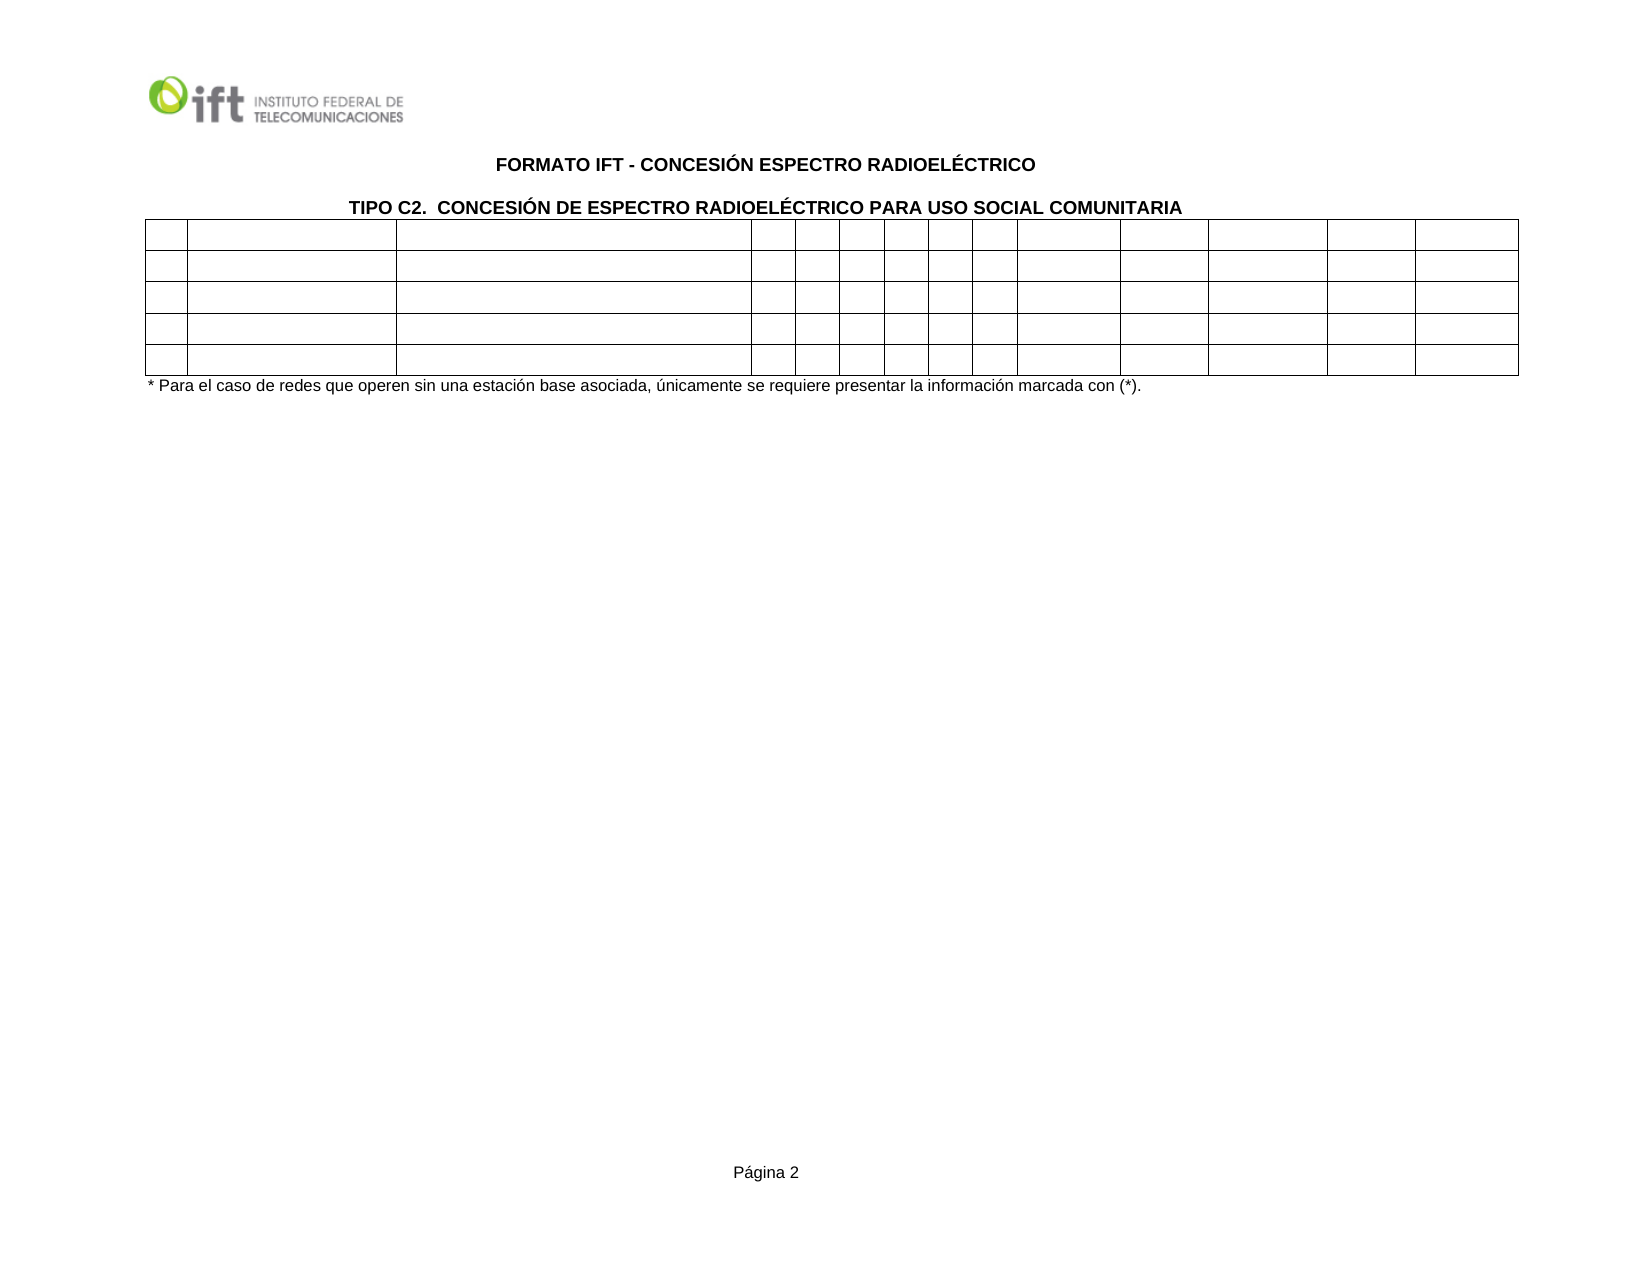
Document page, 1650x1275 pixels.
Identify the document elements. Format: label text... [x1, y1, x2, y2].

table_cell [1209, 345, 1327, 375]
table_cell [885, 345, 928, 375]
table_cell [146, 345, 187, 375]
table_cell [973, 345, 1017, 375]
table_cell [752, 314, 795, 344]
table_cell [752, 282, 795, 312]
table_cell [1121, 251, 1208, 281]
table_cell [885, 314, 928, 344]
table_cell [752, 345, 795, 375]
table_cell [1416, 314, 1518, 344]
table_cell [188, 314, 396, 344]
table_cell [840, 314, 884, 344]
table_cell [973, 220, 1017, 250]
table_cell [1121, 282, 1208, 312]
table_cell [1209, 314, 1327, 344]
table_cell [1416, 251, 1518, 281]
table_cell [1328, 345, 1415, 375]
table_cell [146, 314, 187, 344]
table_cell [1416, 345, 1518, 375]
table_cell [1209, 282, 1327, 312]
table_cell [1416, 282, 1518, 312]
table_cell [1416, 220, 1518, 250]
table_cell [146, 220, 187, 250]
table_cell [973, 314, 1017, 344]
table_cell [188, 282, 396, 312]
table_cell [1018, 220, 1120, 250]
table_cell [973, 282, 1017, 312]
picture [147, 73, 405, 126]
table_cell [1209, 251, 1327, 281]
table_cell [1121, 314, 1208, 344]
table_cell [1121, 220, 1208, 250]
table_cell [1328, 251, 1415, 281]
table_cell [796, 314, 839, 344]
table_cell [929, 251, 972, 281]
table_cell [1018, 282, 1120, 312]
table_cell [1018, 314, 1120, 344]
table_cell [397, 282, 751, 312]
table_cell [1018, 251, 1120, 281]
table_cell [146, 251, 187, 281]
table_cell [929, 314, 972, 344]
table_cell [397, 345, 751, 375]
table_cell [188, 345, 396, 375]
table_cell [1121, 345, 1208, 375]
table_cell [752, 251, 795, 281]
table_cell [1209, 220, 1327, 250]
table_cell [840, 282, 884, 312]
table_cell [752, 220, 795, 250]
table_cell [973, 251, 1017, 281]
table_cell [929, 345, 972, 375]
table_cell [885, 251, 928, 281]
table_cell [840, 251, 884, 281]
table_cell [840, 220, 884, 250]
table_cell [796, 220, 839, 250]
table_cell [885, 220, 928, 250]
table_cell [397, 251, 751, 281]
table_cell [840, 345, 884, 375]
table_cell [929, 282, 972, 312]
table_cell [146, 282, 187, 312]
table_cell [796, 345, 839, 375]
table_cell [397, 220, 751, 250]
table_cell [796, 251, 839, 281]
table_cell [188, 220, 396, 250]
table_cell [188, 251, 396, 281]
table_cell [1328, 314, 1415, 344]
table_cell [1328, 220, 1415, 250]
table_cell [885, 282, 928, 312]
table_cell [397, 314, 751, 344]
table_cell [1328, 282, 1415, 312]
table_cell [796, 282, 839, 312]
table_cell [929, 220, 972, 250]
text * Para el caso de redes que operen sin una estación base asociada, únicamente se requiere presentar la información marcada con (*). [148, 376, 1384, 395]
table_cell [1018, 345, 1120, 375]
